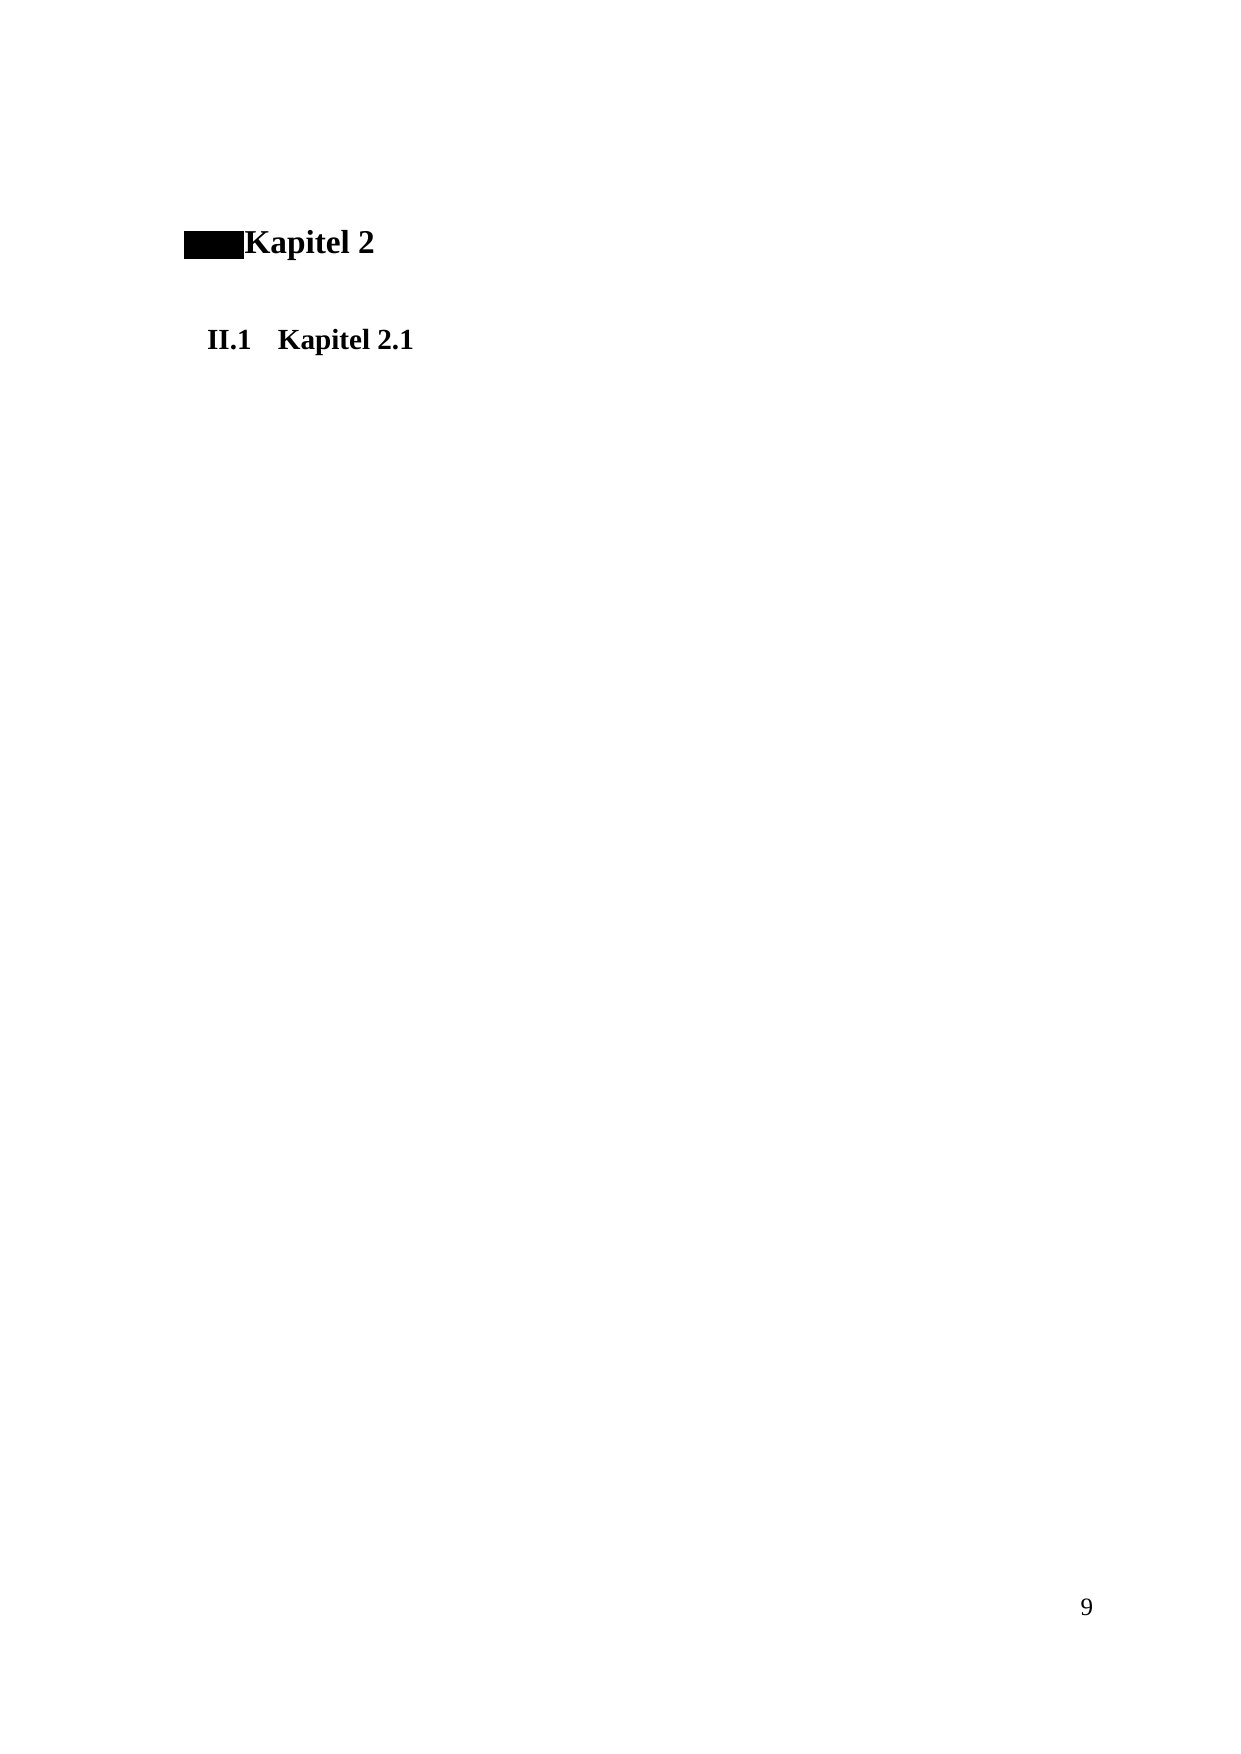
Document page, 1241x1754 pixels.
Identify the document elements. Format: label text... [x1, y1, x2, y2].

subtitle Kapitel 2.1 [207, 322, 1093, 356]
subtitle Kapitel 2 [207, 223, 1093, 261]
